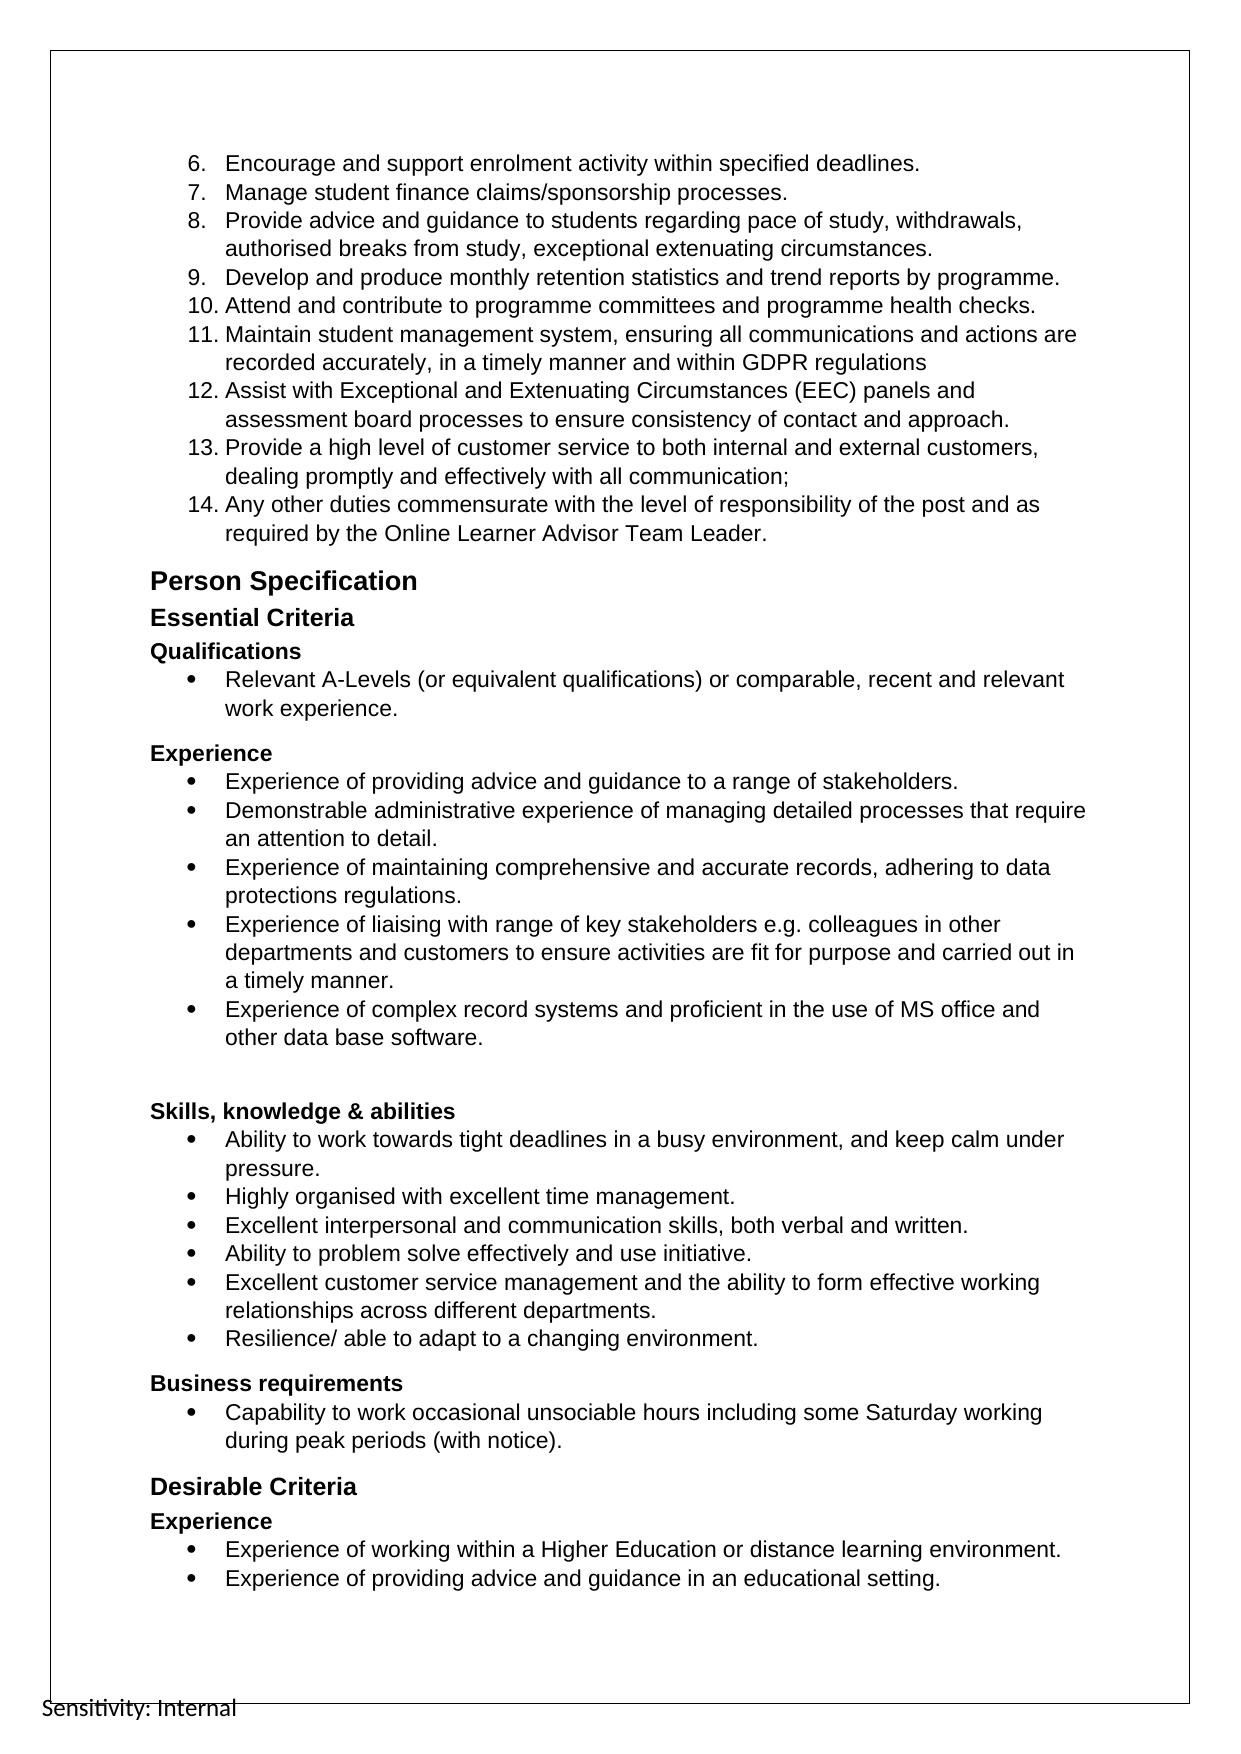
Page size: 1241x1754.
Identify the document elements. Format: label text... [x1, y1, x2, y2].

list Experience of complex record systems and proficient in the use of MS office and other data base software. [187, 996, 1090, 1051]
list Provide advice and guidance to students regarding pace of study, withdrawals, authorised breaks from study, exceptional extenuating circumstances. [187, 207, 1090, 262]
list Highly organised with excellent time management. [187, 1183, 1090, 1209]
list Maintain student management system, ensuring all communications and actions are recorded accurately, in a timely manner and within GDPR regulations [187, 321, 1090, 375]
list Relevant A-Levels (or equivalent qualifications) or comparable, recent and relevant work experience. [187, 666, 1090, 721]
list Attend and contribute to programme committees and programme health checks. [187, 292, 1090, 318]
subtitle Business requirements [150, 1370, 1090, 1397]
list Any other duties commensurate with the level of responsibility of the post and as required by the Online Learner Advisor Team Leader. [187, 491, 1090, 546]
list Excellent customer service management and the ability to form effective working relationships across different departments. [187, 1268, 1090, 1323]
list Experience of liaising with range of key stakeholders e.g. colleagues in other departments and customers to ensure activities are fit for purpose and carried out in a timely manner. [187, 911, 1090, 994]
list Experience of working within a Higher Education or distance learning environment. [187, 1536, 1090, 1562]
list Ability to problem solve effectively and use initiative. [187, 1240, 1090, 1266]
list Experience of providing advice and guidance to a range of stakeholders. [187, 768, 1090, 795]
list Excellent interpersonal and communication skills, both verbal and written. [187, 1212, 1090, 1238]
list Assist with Exceptional and Extenuating Circumstances (EEC) panels and assessment board processes to ensure consistency of contact and approach. [187, 377, 1090, 432]
list Experience of maintaining comprehensive and accurate records, adhering to data protections regulations. [187, 854, 1090, 908]
subtitle Skills, knowledge & abilities [150, 1098, 1090, 1124]
list Ability to work towards tight deadlines in a busy environment, and keep calm under pressure. [187, 1126, 1090, 1181]
list Develop and produce monthly retention statistics and trend reports by programme. [187, 264, 1090, 290]
subtitle Essential Criteria [150, 603, 1090, 631]
list Manage student finance claims/sponsorship processes. [187, 178, 1090, 205]
list Resilience/ able to adapt to a changing environment. [187, 1325, 1090, 1352]
list Demonstrable administrative experience of managing detailed processes that require an attention to detail. [187, 797, 1090, 852]
list Encourage and support enrolment activity within specified deadlines. [187, 150, 1090, 176]
subtitle Person Specification [150, 565, 1090, 596]
list Provide a high level of customer service to both internal and external customers, dealing promptly and effectively with all communication; [187, 434, 1090, 489]
list Capability to work occasional unsociable hours including some Saturday working during peak periods (with notice). [187, 1399, 1090, 1454]
subtitle Experience [150, 1508, 1090, 1534]
subtitle Desirable Criteria [150, 1472, 1090, 1501]
subtitle Experience [150, 740, 1090, 766]
list Experience of providing advice and guidance in an educational setting. [187, 1564, 1090, 1591]
subtitle Qualifications [150, 638, 1090, 664]
